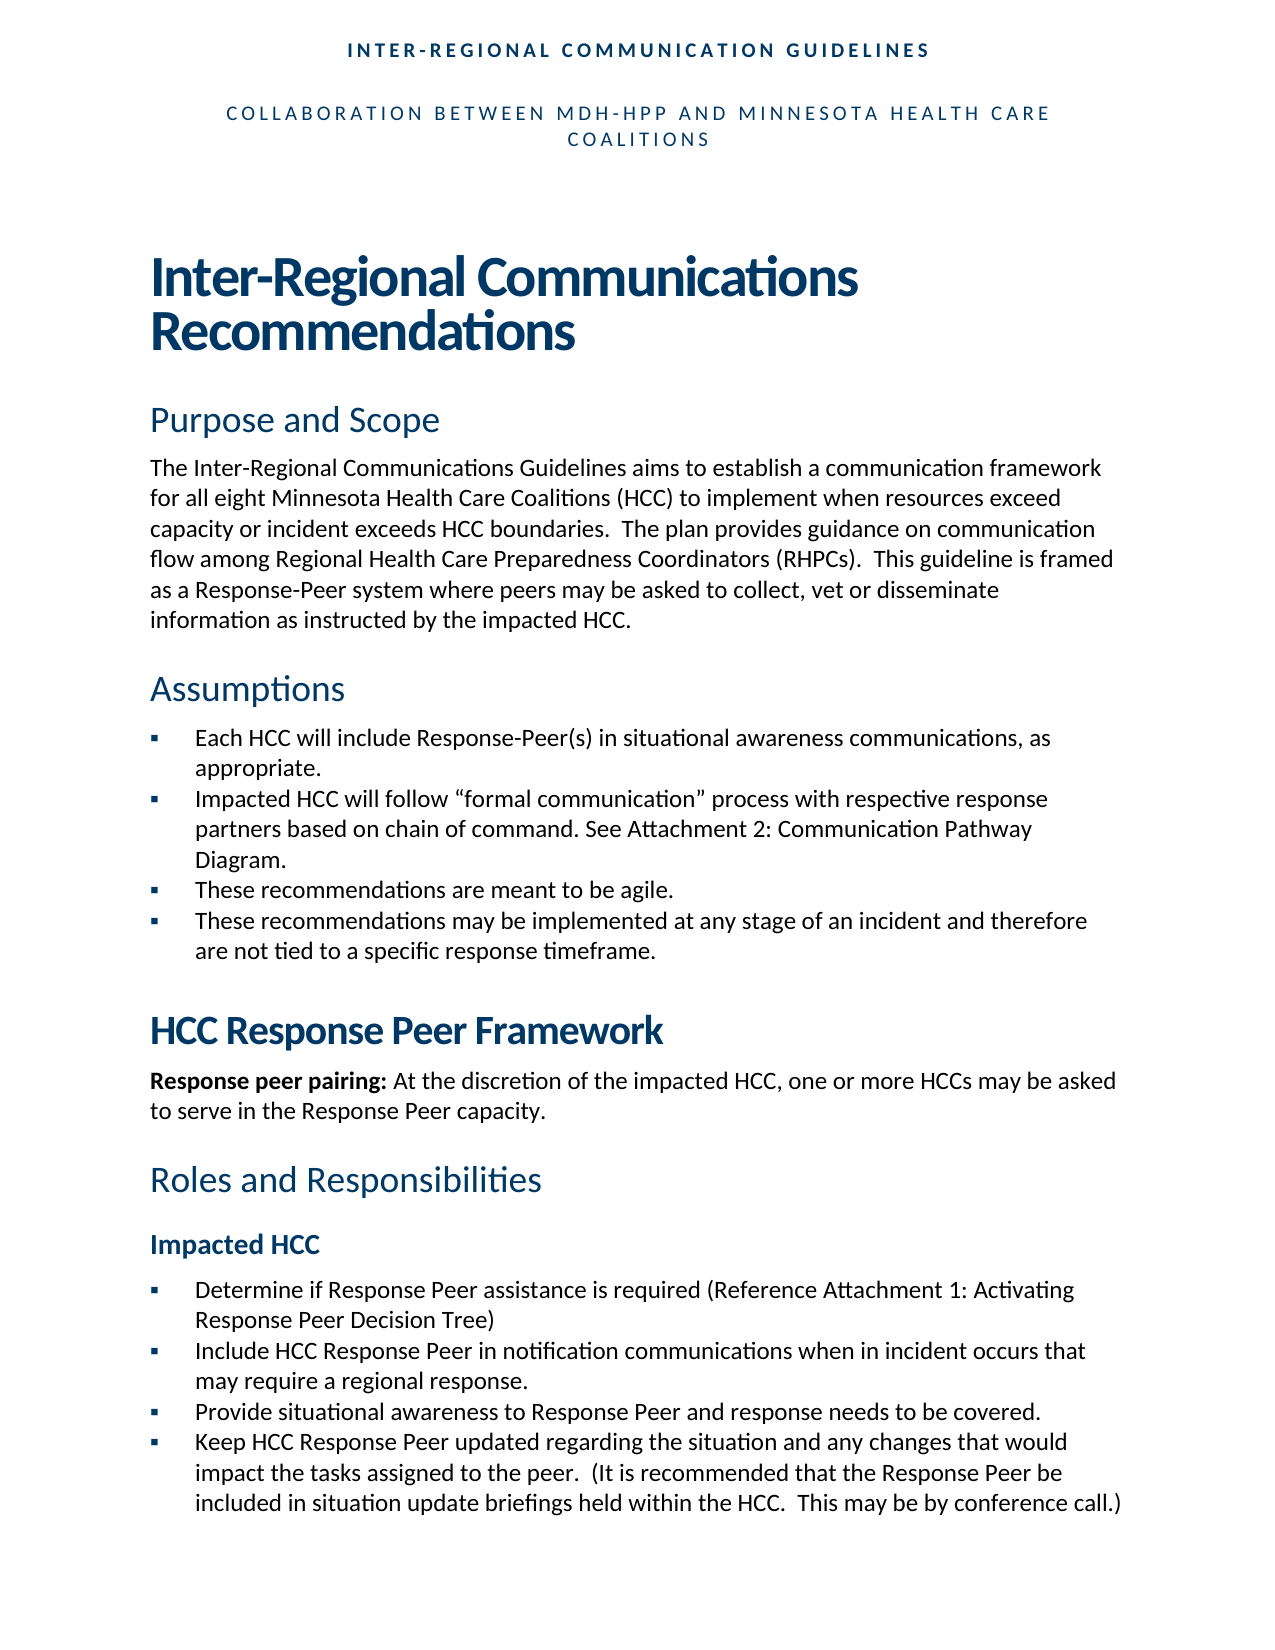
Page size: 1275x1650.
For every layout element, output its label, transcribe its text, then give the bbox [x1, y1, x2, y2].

list Keep HCC Response Peer updated regarding the situation and any changes that would impact the tasks assigned to the peer. (It is recommended that the Response Peer be included in situation update briefings held within the HCC. This may be by conference call.) [150, 1426, 1125, 1518]
list These recommendations are meant to be agile. [150, 874, 1125, 905]
subtitle Assumptions [150, 673, 1125, 709]
text Response peer pairing: At the discretion of the impacted HCC, one or more HCCs may be asked to serve in the Response Peer capacity. [150, 1065, 1125, 1126]
list Impacted HCC will follow “formal communication” process with respective response partners based on chain of command. See Attachment 2: Communication Pathway Diagram. [150, 783, 1125, 874]
subtitle HCC Response Peer Framework [150, 1012, 1125, 1052]
subtitle Purpose and Scope [150, 403, 1125, 439]
list Each HCC will include Response-Peer(s) in situational awareness communications, as appropriate. [150, 722, 1125, 783]
list The Inter-Regional Communications Guidelines aims to establish a communication framework for all eight Minnesota Health Care Coalitions (HCC) to implement when resources exceed capacity or incident exceeds HCC boundaries. The plan provides guidance on communication flow among Regional Health Care Preparedness Coordinators (RHPCs). This guideline is framed as a Response-Peer system where peers may be asked to collect, vet or disseminate information as instructed by the impacted HCC. [150, 452, 1125, 635]
list Provide situational awareness to Response Peer and response needs to be covered. [150, 1396, 1125, 1426]
subtitle Roles and Responsibilities [150, 1163, 1125, 1200]
list Determine if Response Peer assistance is required (Reference Attachment 1: Activating Response Peer Decision Tree) [150, 1274, 1125, 1335]
list These recommendations may be implemented at any stage of an incident and therefore are not tied to a specific response timeframe. [150, 905, 1125, 966]
list Include HCC Response Peer in notification communications when in incident occurs that may require a regional response. [150, 1335, 1125, 1396]
subtitle Inter-Regional Communications Recommendations [150, 251, 1125, 365]
subtitle Impacted HCC [150, 1229, 1125, 1261]
